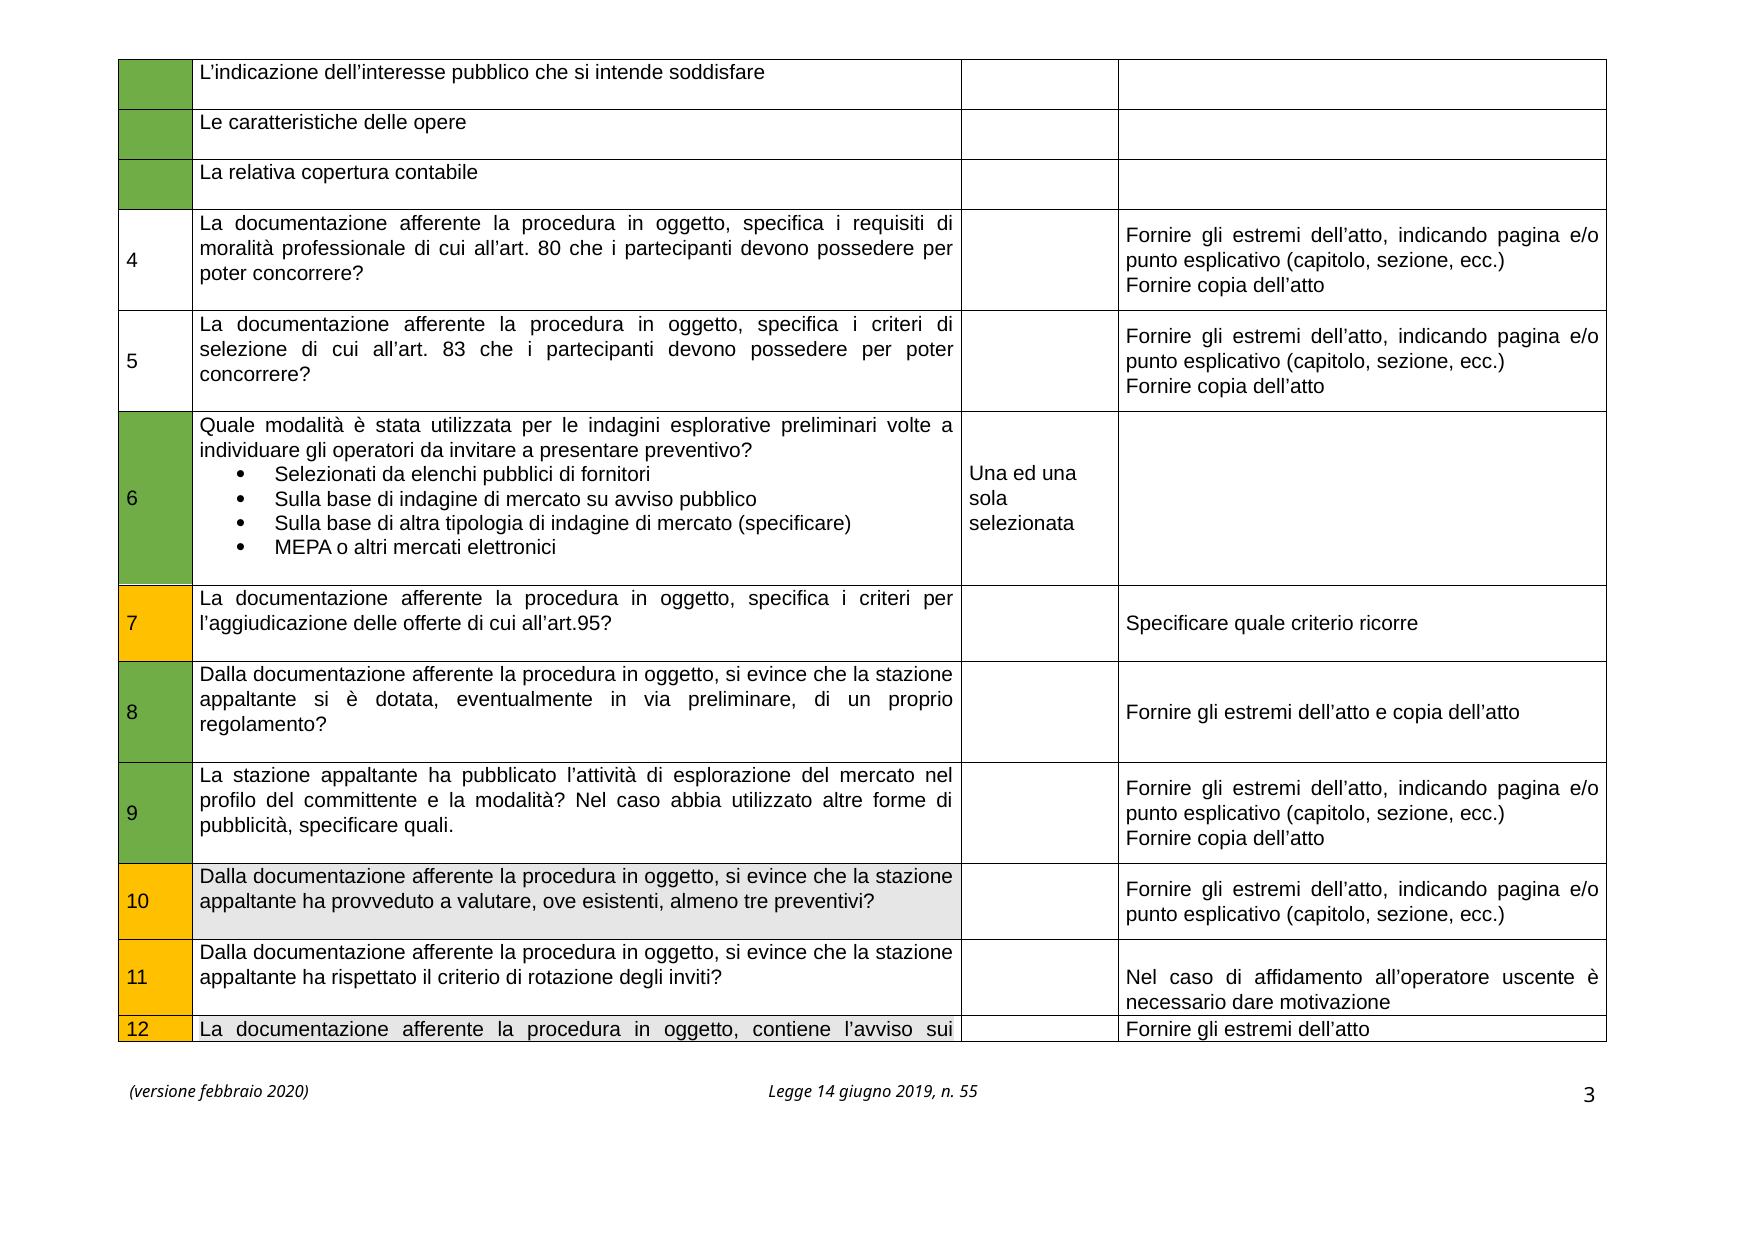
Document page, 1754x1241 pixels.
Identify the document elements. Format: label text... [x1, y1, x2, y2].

table_cell La documentazione afferente la procedura in oggetto, specifica i criteri di selezione di cui all’art. 83 che i partecipanti devono possedere per poter concorrere? [193, 311, 961, 411]
table_cell Fornire gli estremi dell’atto, indicando pagina e/o punto esplicativo (capitolo, sezione, ecc.) Fornire copia dell’atto [1119, 210, 1606, 310]
table_cell Dalla documentazione afferente la procedura in oggetto, si evince che la stazione appaltante si è dotata, eventualmente in via preliminare, di un proprio regolamento? [193, 662, 961, 762]
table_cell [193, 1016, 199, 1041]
table_cell [962, 160, 1118, 209]
table_cell Specificare quale criterio ricorre [1119, 586, 1606, 661]
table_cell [1119, 1016, 1606, 1041]
table_cell [962, 763, 1118, 863]
table_cell Dalla documentazione afferente la procedura in oggetto, si evince che la stazione appaltante ha provveduto a valutare, ove esistenti, almeno tre preventivi? [193, 864, 961, 939]
table_cell [962, 1016, 1118, 1041]
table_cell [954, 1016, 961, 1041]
table_cell 4 [119, 210, 192, 310]
table_cell [1119, 110, 1606, 159]
table_cell 10 [119, 864, 192, 939]
table_cell [119, 110, 192, 159]
table_cell [119, 160, 192, 209]
table_cell [1119, 412, 1606, 584]
table_cell Una ed una sola selezionata [962, 412, 1118, 584]
table_cell [962, 940, 1118, 1015]
table_cell [1119, 160, 1606, 209]
table_cell [962, 311, 1118, 411]
table_cell 8 [119, 662, 192, 762]
table_cell La documentazione afferente la procedura in oggetto, specifica i requisiti di moralità professionale di cui all’art. 80 che i partecipanti devono possedere per poter concorrere? [193, 210, 961, 310]
table_cell 9 [119, 763, 192, 863]
table_cell Quale modalità è stata utilizzata per le indagini esplorative preliminari volte a individuare gli operatori da invitare a presentare preventivo? Selezionati da elenchi pubblici di fornitori Sulla base di indagine di mercato su avviso pubblico Sulla base di altra tipologia di indagine di mercato (specificare) MEPA o altri mercati elettronici [193, 412, 961, 584]
table_cell La documentazione afferente la procedura in oggetto, specifica i criteri per l’aggiudicazione delle offerte di cui all’art.95? [193, 586, 961, 661]
table_cell La relativa copertura contabile [193, 160, 961, 209]
table_cell Fornire gli estremi dell’atto e copia dell’atto [1119, 662, 1606, 762]
table_cell Fornire gli estremi dell’atto, indicando pagina e/o punto esplicativo (capitolo, sezione, ecc.) Fornire copia dell’atto [1119, 311, 1606, 411]
table_cell L’indicazione dell’interesse pubblico che si intende soddisfare [193, 60, 961, 109]
table_cell Fornire gli estremi dell’atto, indicando pagina e/o punto esplicativo (capitolo, sezione, ecc.) Fornire copia dell’atto [1119, 763, 1606, 863]
table_cell Nel caso di affidamento all’operatore uscente è necessario dare motivazione [1119, 940, 1606, 1015]
table_cell [962, 662, 1118, 762]
table_cell [962, 210, 1118, 310]
table_cell Fornire gli estremi dell’atto, indicando pagina e/o punto esplicativo (capitolo, sezione, ecc.) [1119, 864, 1606, 939]
table_cell [962, 864, 1118, 939]
table_cell Le caratteristiche delle opere [193, 110, 961, 159]
table_cell [1119, 60, 1606, 109]
table_cell 7 [119, 586, 192, 661]
table_cell [962, 586, 1118, 661]
table_cell 11 [119, 940, 192, 1015]
table_cell 5 [119, 311, 192, 411]
table_cell Dalla documentazione afferente la procedura in oggetto, si evince che la stazione appaltante ha rispettato il criterio di rotazione degli inviti? [193, 940, 961, 1015]
table_cell [962, 60, 1118, 109]
table_cell 12 [119, 1016, 192, 1041]
table_cell 6 [119, 412, 192, 584]
table_cell [119, 60, 192, 109]
table_cell La stazione appaltante ha pubblicato l’attività di esplorazione del mercato nel profilo del committente e la modalità? Nel caso abbia utilizzato altre forme di pubblicità, specificare quali. [193, 763, 961, 863]
table_cell [962, 110, 1118, 159]
